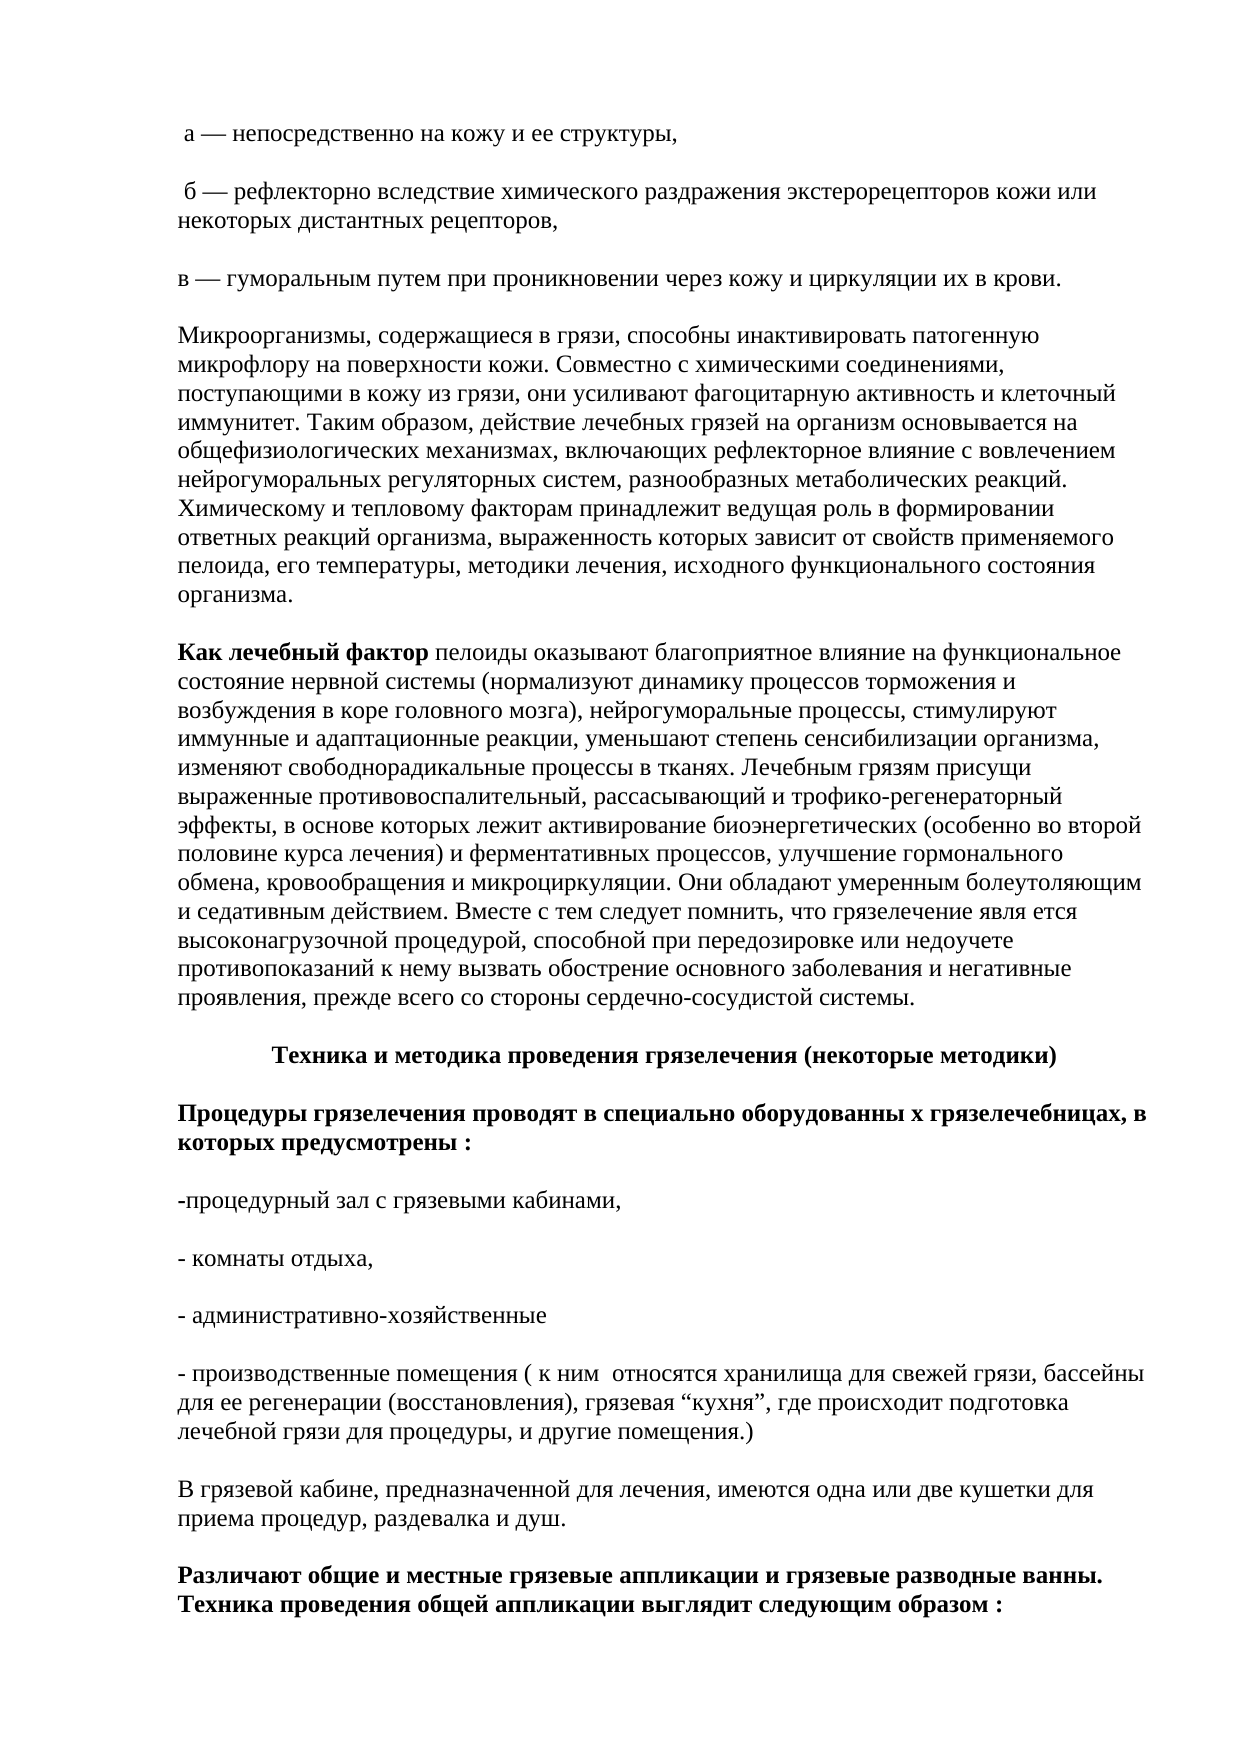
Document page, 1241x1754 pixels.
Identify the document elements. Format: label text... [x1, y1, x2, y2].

text - производственные помещения ( к ним относятся хранилища для свежей грязи, бассейны для ее регенерации (восстановления), грязевая “кухня”, где происходит подготовка лечебной грязи для процедуры, и другие помещения.) [177, 1358, 1152, 1445]
text -процедурный зал с грязевыми кабинами, [177, 1185, 1152, 1213]
text В грязевой кабине, предназначенной для лечения, имеются одна или две кушетки для приема процедур, раздевалка и душ. [177, 1474, 1152, 1531]
text а — непосредственно на кожу и ее структуры, [177, 118, 1152, 147]
text Микроорганизмы, содержащиеся в грязи, способны инактивировать патогенную микрофлору на поверхности кожи. Совместно с химическими соединениями, поступающими в кожу из грязи, они усиливают фагоцитарную активность и клеточный иммунитет. Таким образом, действие лечебных грязей на организм основывается на общефизиологических механизмах, включающих рефлекторное влияние с вовлечением нейрогуморальных регуляторных систем, разнообразных метаболических реакций. Химическому и тепловому факторам принадлежит ведущая роль в формировании ответных реакций организма, выраженность которых зависит от свойств применяемого пелоида, его температуры, методики лечения, исходного функционального состояния организма. [177, 321, 1152, 608]
text Как лечебный фактор пелоиды оказывают благоприятное влияние на функциональное состояние нервной системы (нормализуют динамику процессов торможения и возбуждения в коре головного мозга), нейрогуморальные процессы, стимулируют иммунные и адаптационные реакции, уменьшают степень сенсибилизации организма, изменяют свободнорадикальные процессы в тканях. Лечебным грязям присущи выраженные противовоспалительный, рассасывающий и трофико-регенераторный эффекты, в основе которых лежит активирование биоэнергетических (особенно во второй половине курса лечения) и ферментативных процессов, улучшение гормонального обмена, кровообращения и микроциркуляции. Они обладают умеренным болеутоляющим и седативным действием. Вместе с тем следует помнить, что грязелечение явля ется высоконагрузочной процедурой, способной при передозировке или недоучете противопоказаний к нему вызвать обострение основного заболевания и негативные проявления, прежде всего со стороны сердечно-сосудистой системы. [177, 637, 1152, 1011]
text Техника и методика проведения грязелечения (некоторые методики) [177, 1040, 1152, 1069]
text - административно-хозяйственные [177, 1301, 1152, 1329]
text Различают общие и местные грязевые аппликации и грязевые разводные ванны. Техника проведения общей аппликации выглядит следующим образом : [177, 1561, 1152, 1618]
text б — рефлекторно вследствие химического раздражения экстерорецепторов кожи или некоторых дистантных рецепторов, [177, 176, 1152, 233]
text Процедуры грязелечения проводят в специально оборудованны х грязелечебницах, в которых предусмотрены : [177, 1098, 1152, 1156]
text - комнаты отдыха, [177, 1243, 1152, 1271]
text в — гуморальным путем при проникновении через кожу и циркуляции их в крови. [177, 263, 1152, 291]
